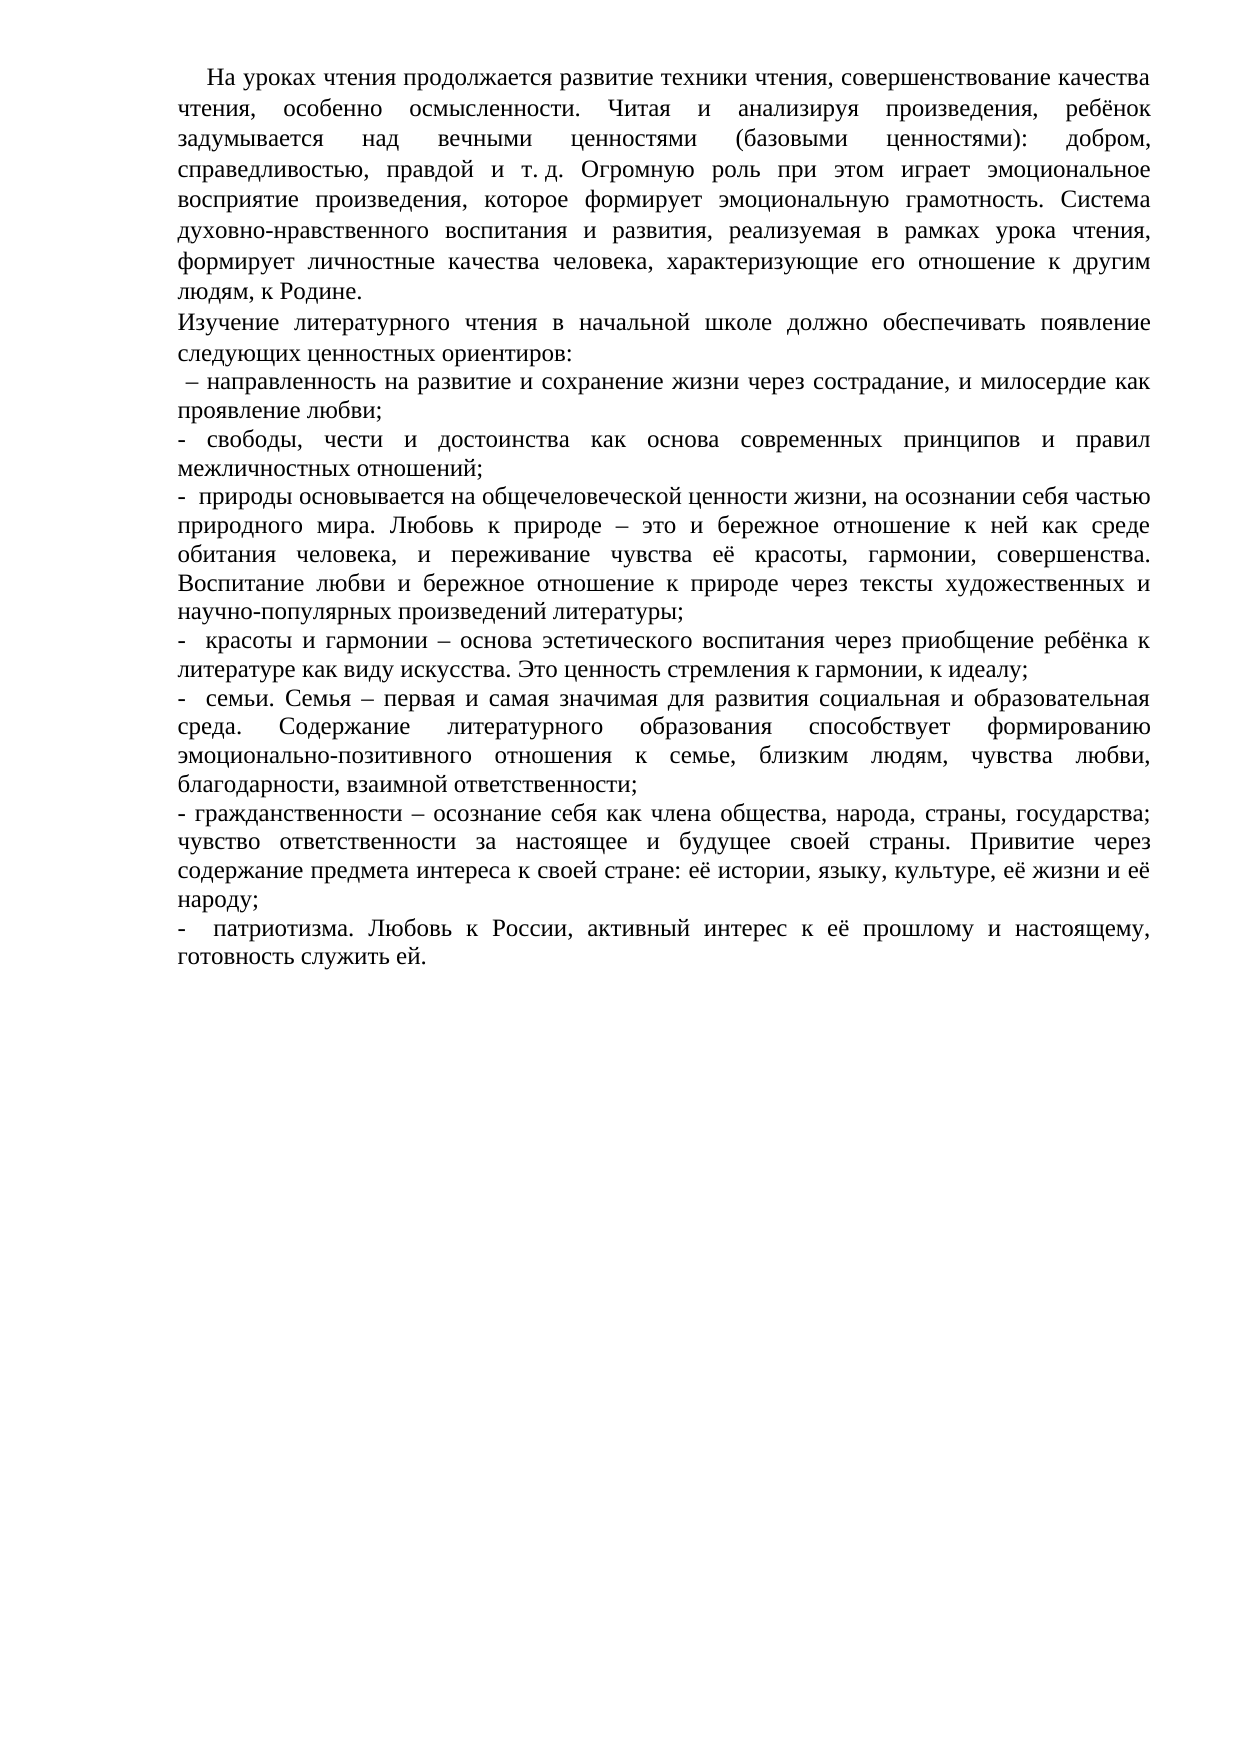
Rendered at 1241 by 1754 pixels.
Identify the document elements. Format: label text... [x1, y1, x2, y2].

text На уроках чтения продолжается развитие техники чтения, совершенствование качества чтения, особенно осмысленности. Читая и анализируя произведения, ребёнок задумывается над вечными ценностями (базовыми ценностями): добром, справедливостью, правдой и т. д. Огромную роль при этом играет эмоциональное восприятие произведения, которое формирует эмоциональную грамотность. Система духовно-нравственного воспитания и развития, реализуемая в рамках урока чтения, формирует личностные качества человека, характеризующие его отношение к другим людям, к Родине. [177, 60, 1152, 305]
text - свободы, чести и достоинства как основа современных принципов и правил межличностных отношений; [177, 424, 1152, 481]
text Изучение литературного чтения в начальной школе должно обеспечивать появление следующих ценностных ориентиров: [177, 305, 1152, 366]
text – направленность на развитие и сохранение жизни через сострадание, и милосердие как проявление любви; [177, 366, 1152, 424]
text - семьи. Семья – первая и самая значимая для развития социальная и образовательная среда. Содержание литературного образования способствует формированию эмоционально-позитивного отношения к семье, близким людям, чувства любви, благодарности, взаимной ответственности; [177, 683, 1152, 798]
text - гражданственности – осознание себя как члена общества, народа, страны, государства; чувство ответственности за настоящее и будущее своей страны. Привитие через содержание предмета интереса к своей стране: её истории, языку, культуре, её жизни и её народу; [177, 798, 1152, 913]
text - красоты и гармонии – основа эстетического воспитания через приобщение ребёнка к литературе как виду искусства. Это ценность стремления к гармонии, к идеалу; [177, 625, 1152, 683]
text - патриотизма. Любовь к России, активный интерес к её прошлому и настоящему, готовность служить ей. [177, 913, 1152, 970]
text - природы основывается на общечеловеческой ценности жизни, на осознании себя частью природного мира. Любовь к природе – это и бережное отношение к ней как среде обитания человека, и переживание чувства её красоты, гармонии, совершенства. Воспитание любви и бережное отношение к природе через тексты художественных и научно-популярных произведений литературы; [177, 481, 1152, 625]
